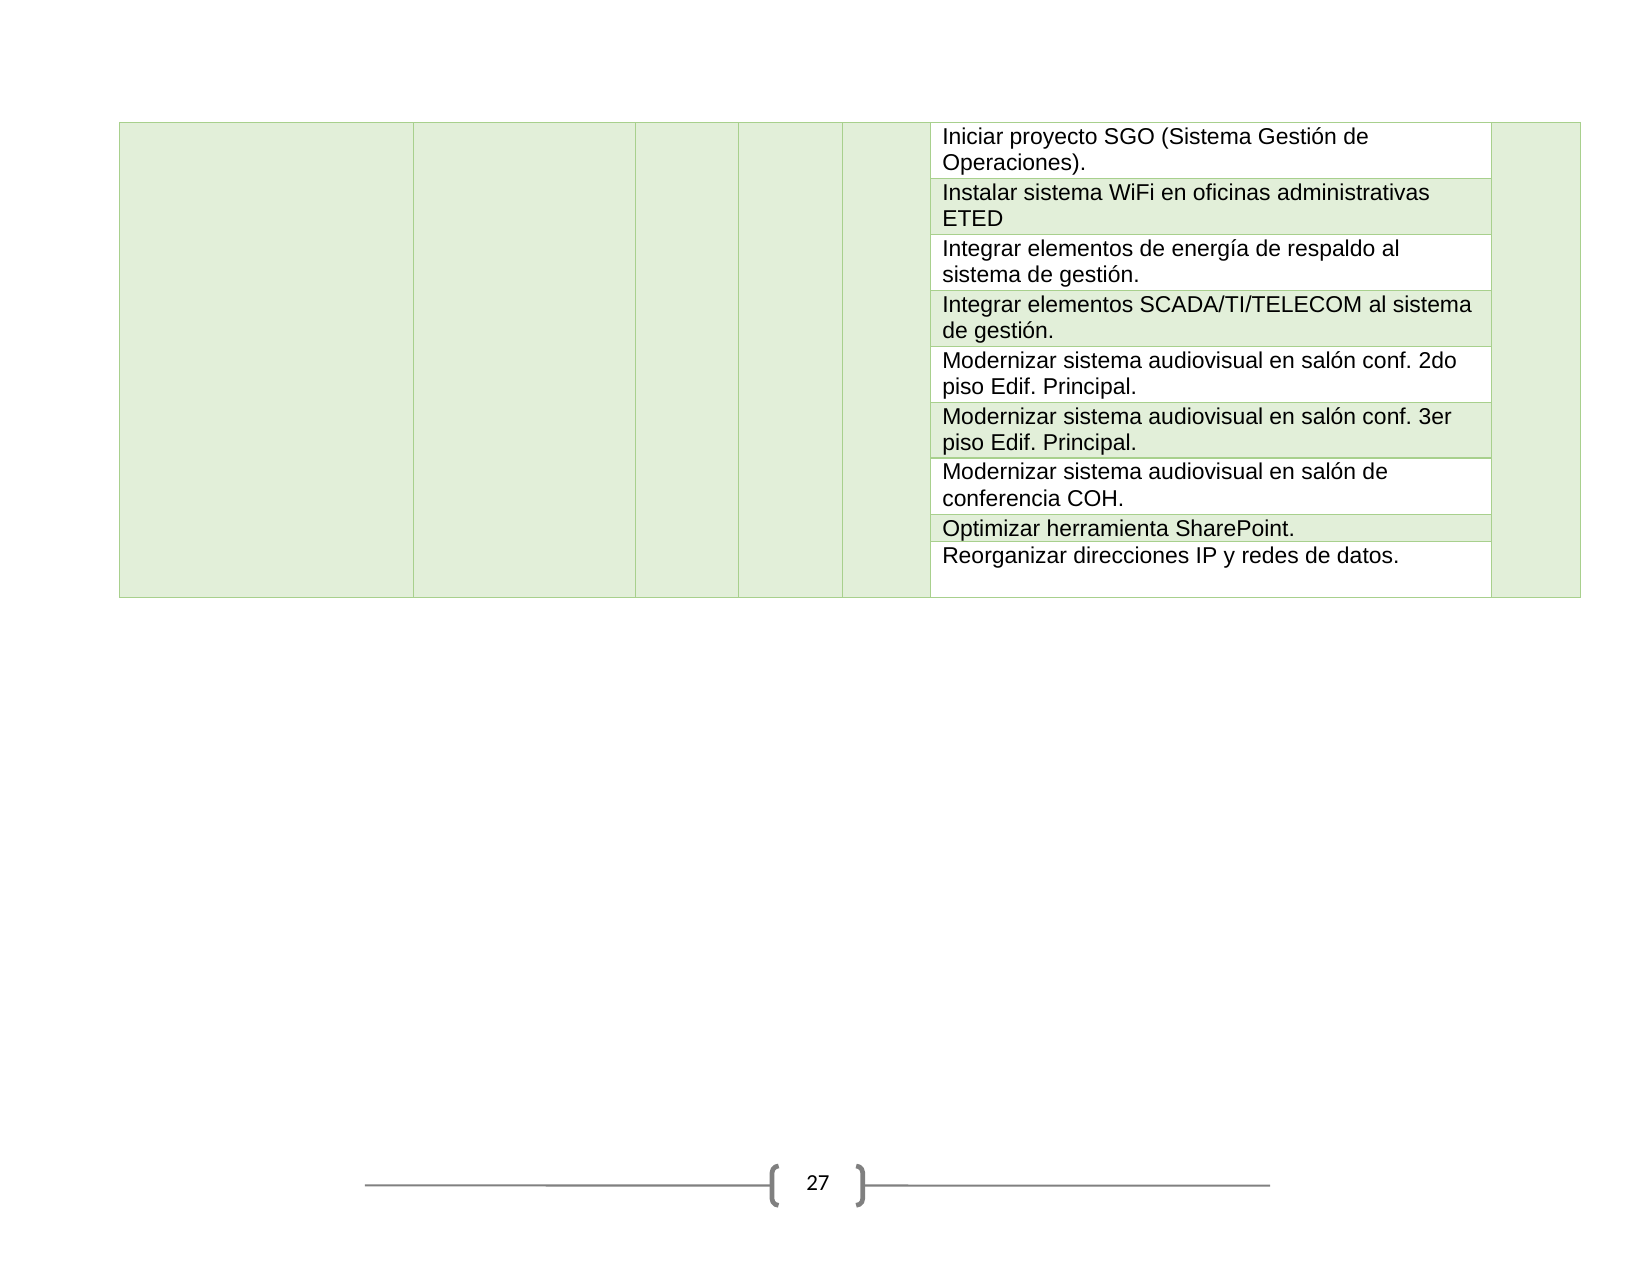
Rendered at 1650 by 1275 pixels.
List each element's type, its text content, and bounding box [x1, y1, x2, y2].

table_cell Modernizar sistema audiovisual en salón conf. 3er piso Edif. Principal. [931, 403, 1491, 457]
table_cell Optimizar herramienta SharePoint. [931, 515, 1491, 541]
table_cell Iniciar proyecto SGO (Sistema Gestión de Operaciones). [931, 123, 1491, 178]
table_cell Instalar sistema WiFi en oficinas administrativas ETED [931, 179, 1491, 234]
table_cell Reorganizar direcciones IP y redes de datos. [931, 542, 1491, 597]
table_cell Integrar elementos de energía de respaldo al sistema de gestión. [931, 235, 1491, 290]
table_cell Modernizar sistema audiovisual en salón de conferencia COH. [931, 459, 1491, 513]
table_cell Integrar elementos SCADA/TI/TELECOM al sistema de gestión. [931, 291, 1491, 346]
table_cell Modernizar sistema audiovisual en salón conf. 2do piso Edif. Principal. [931, 347, 1491, 402]
